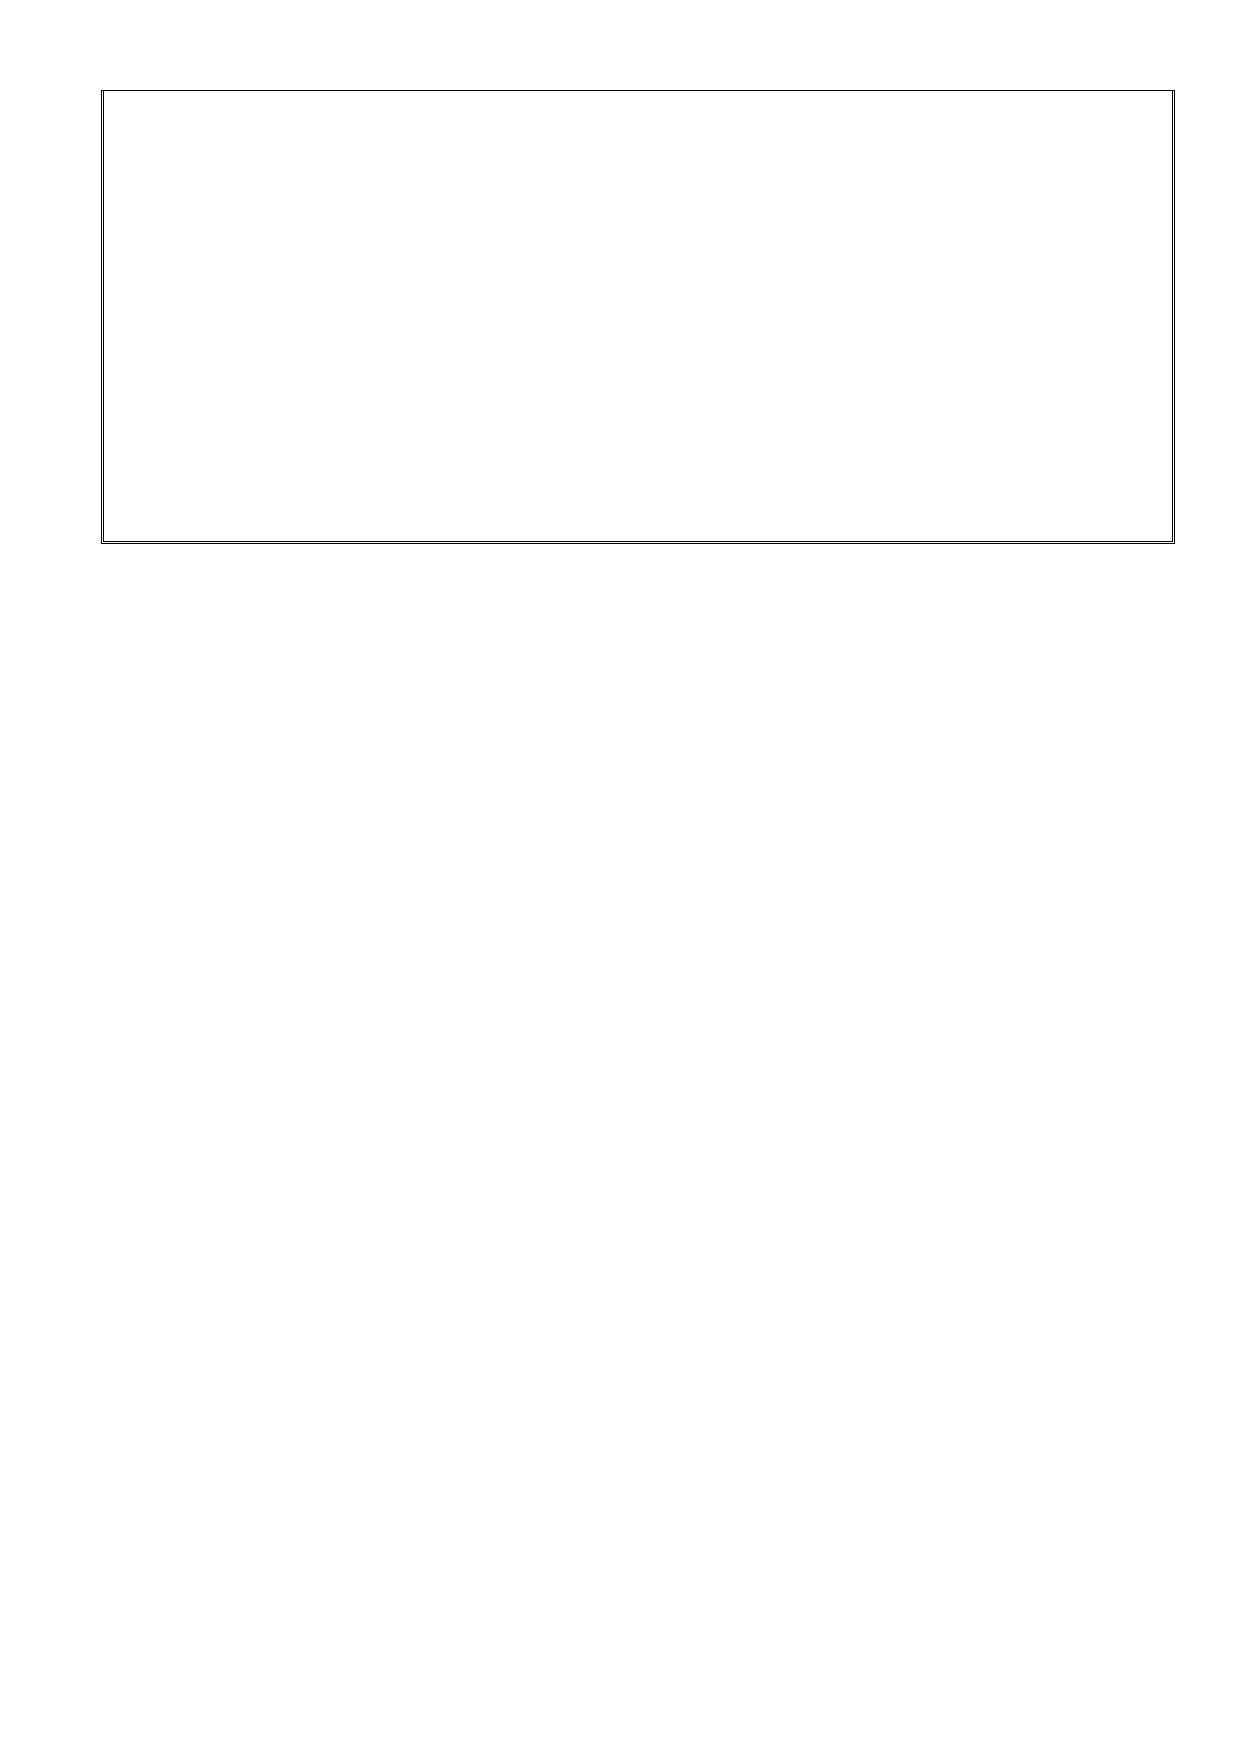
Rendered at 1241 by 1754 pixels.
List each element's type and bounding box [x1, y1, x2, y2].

table_cell [104, 91, 1172, 541]
